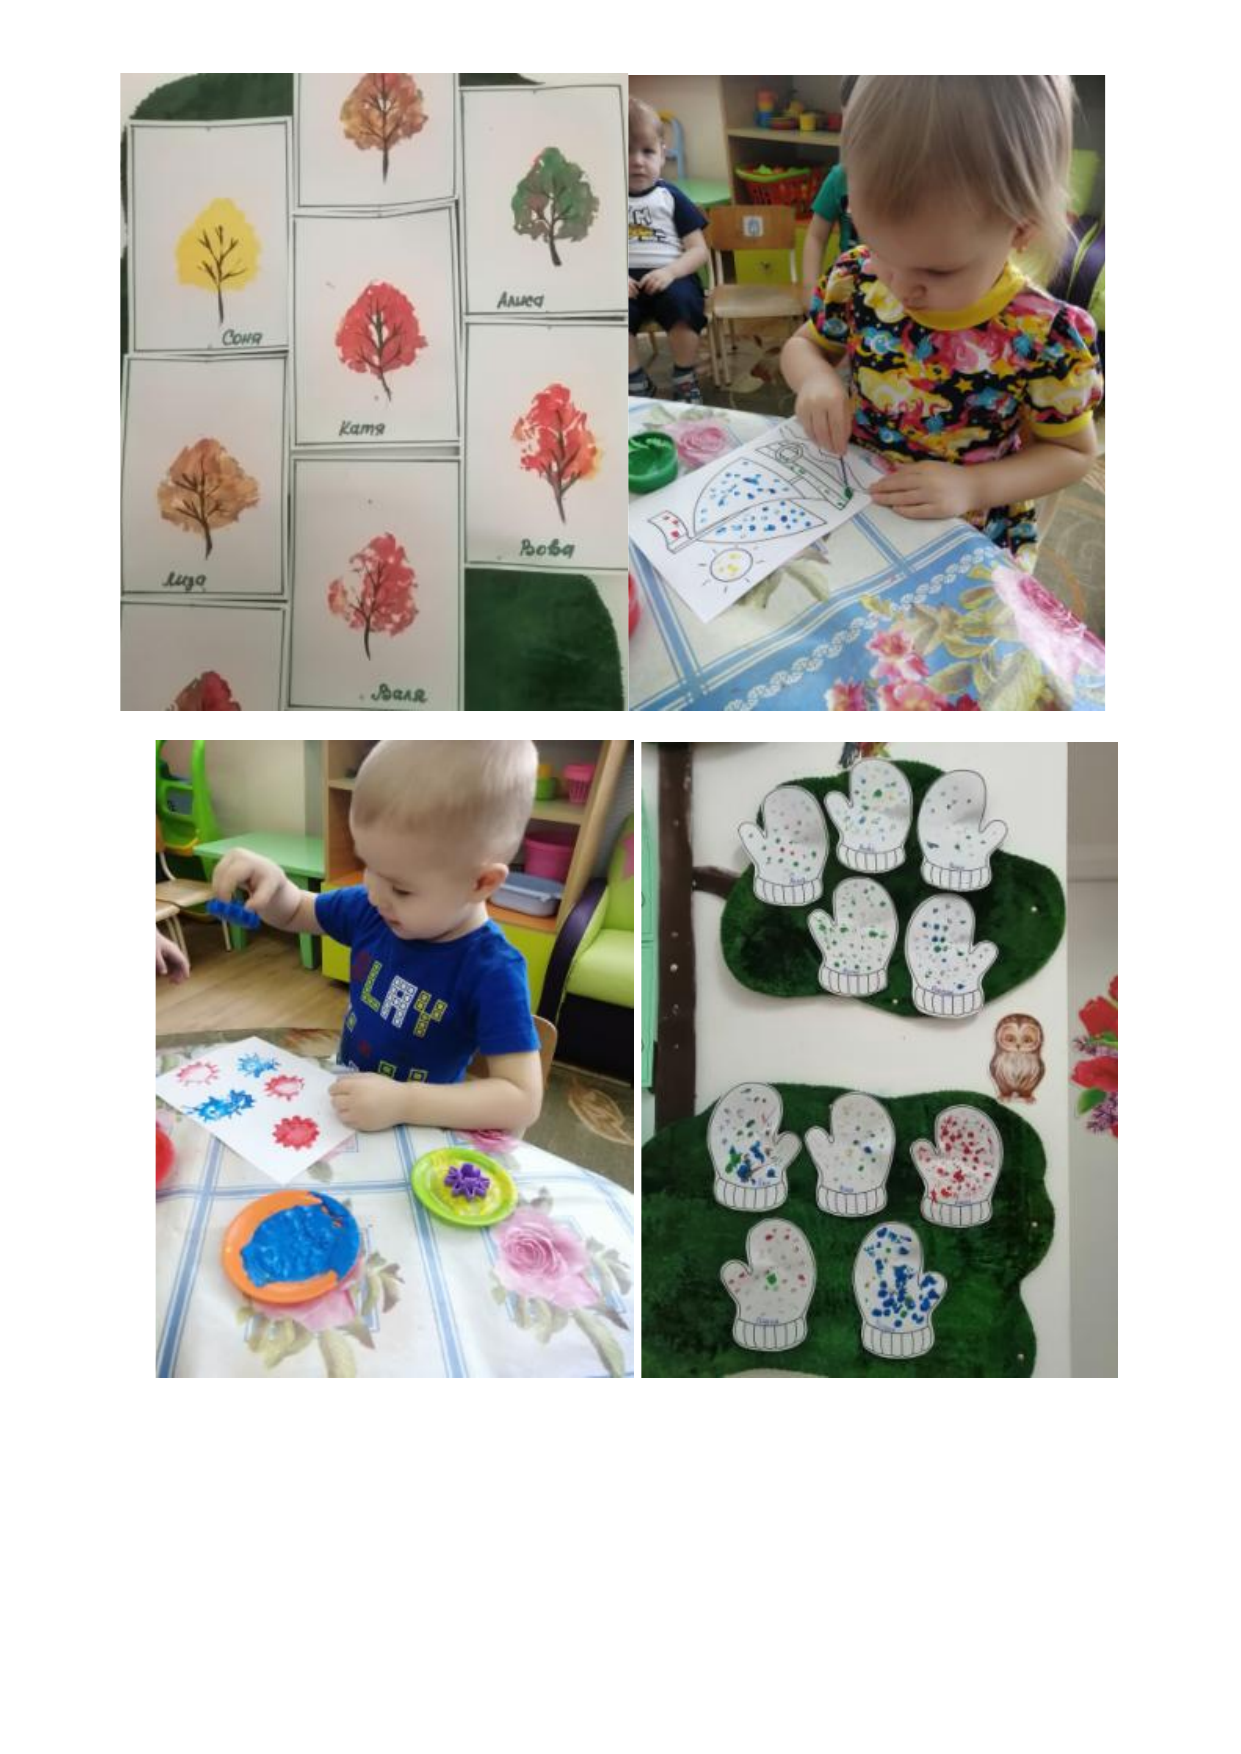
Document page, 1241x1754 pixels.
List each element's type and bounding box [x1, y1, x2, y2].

picture [641, 742, 1118, 1378]
picture [120, 73, 1106, 711]
picture [155, 740, 634, 1378]
